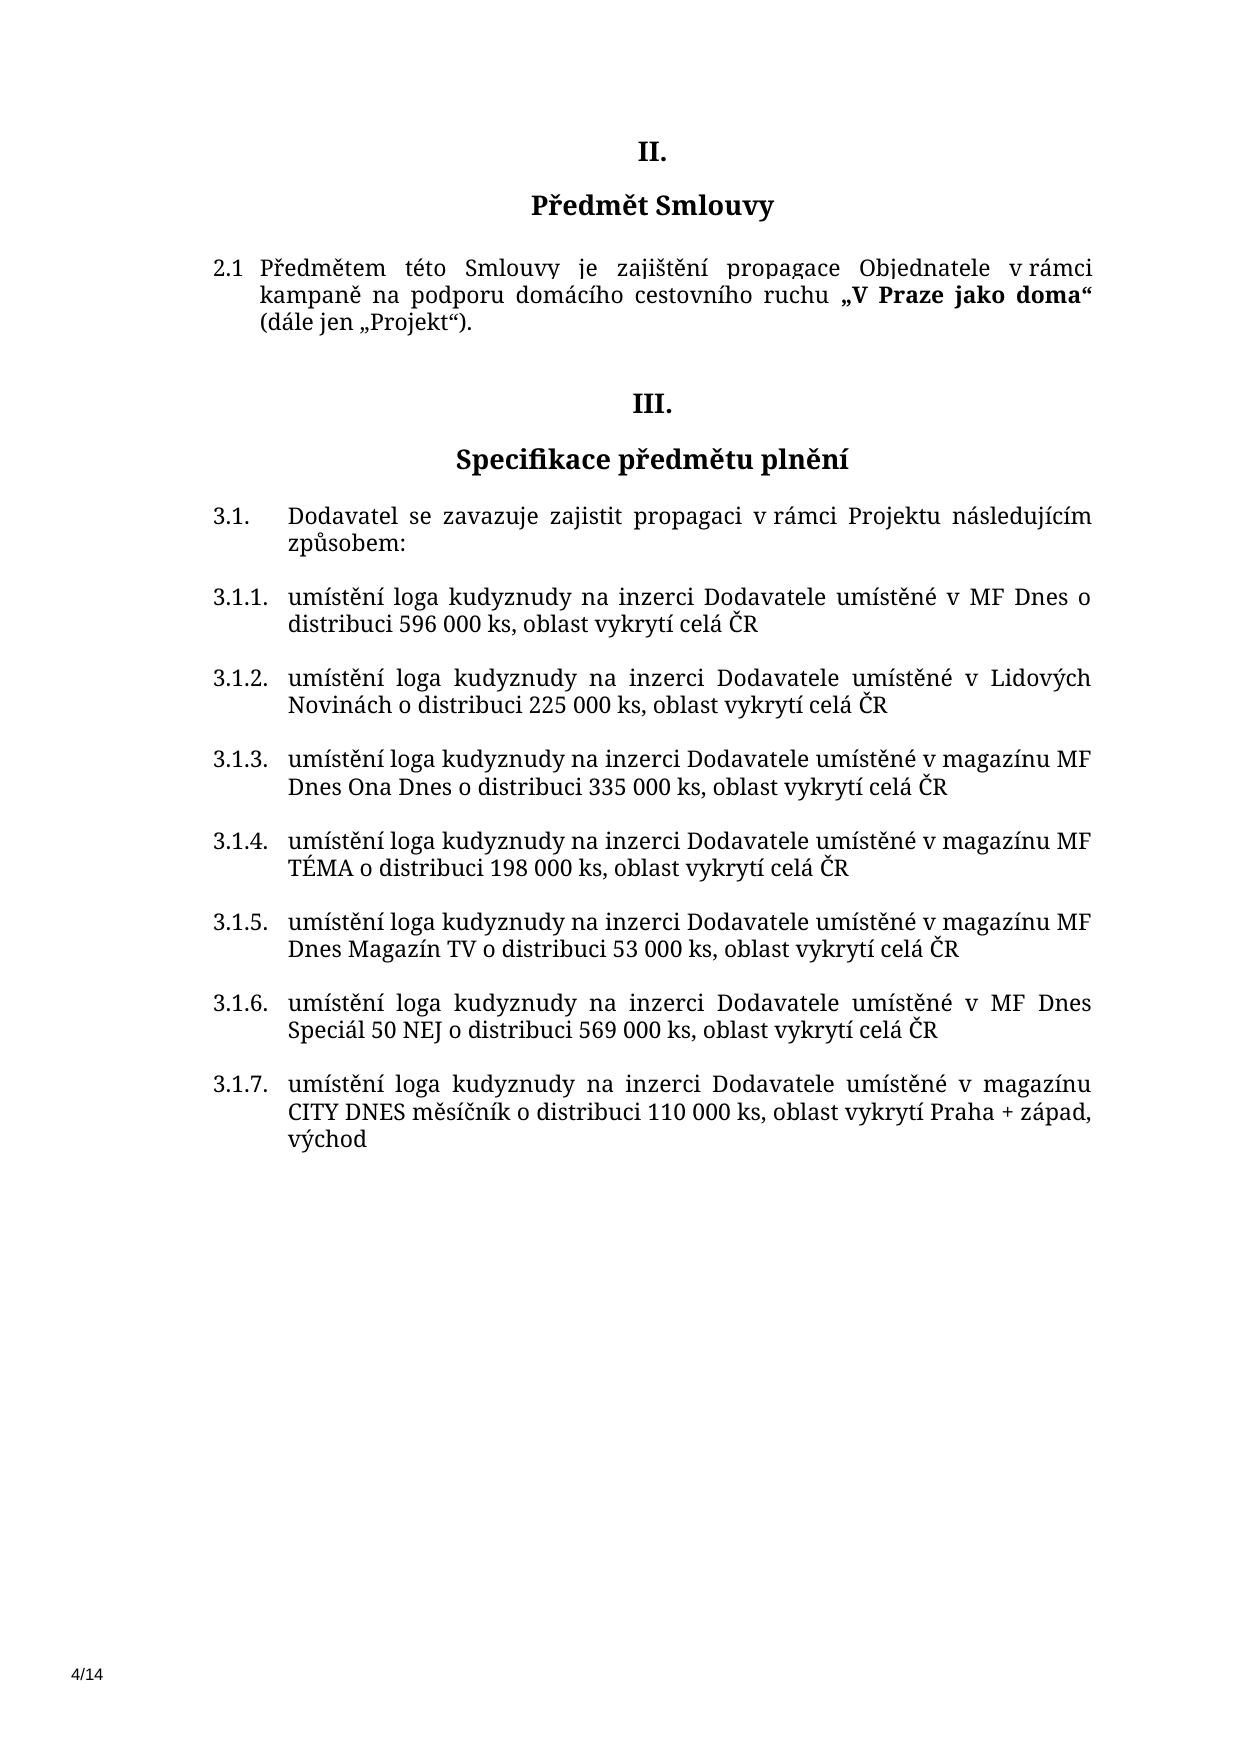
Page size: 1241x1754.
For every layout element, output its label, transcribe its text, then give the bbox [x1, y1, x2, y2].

subtitle umístění loga kudyznudy na inzerci Dodavatele umístěné v magazínu MF Dnes Magazín TV o distribuci 53 000 ks, oblast vykrytí celá ČR [213, 909, 1092, 963]
subtitle umístění loga kudyznudy na inzerci Dodavatele umístěné v magazínu MF Dnes Ona Dnes o distribuci 335 000 ks, oblast vykrytí celá ČR [213, 746, 1092, 800]
subtitle umístění loga kudyznudy na inzerci Dodavatele umístěné v magazínu CITY DNES měsíčník o distribuci 110 000 ks, oblast vykrytí Praha + západ, východ [213, 1071, 1092, 1152]
subtitle umístění loga kudyznudy na inzerci Dodavatele umístěné v MF Dnes Speciál 50 NEJ o distribuci 569 000 ks, oblast vykrytí celá ČR [213, 990, 1092, 1044]
text 2.1 Předmětem této Smlouvy je zajištění propagace Objednatele v rámci kampaně na podporu domácího cestovního ruchu „V Praze jako doma“ (dále jen „Projekt“). [213, 254, 1092, 336]
subtitle III. [213, 390, 1092, 419]
text Předmět Smlouvy [213, 186, 1092, 223]
subtitle umístění loga kudyznudy na inzerci Dodavatele umístěné v MF Dnes o distribuci 596 000 ks, oblast vykrytí celá ČR [213, 584, 1092, 638]
subtitle Dodavatel se zavazuje zajistit propagaci v rámci Projektu následujícím způsobem: [213, 502, 1092, 584]
text II. [213, 133, 1092, 170]
subtitle umístění loga kudyznudy na inzerci Dodavatele umístěné v Lidových Novinách o distribuci 225 000 ks, oblast vykrytí celá ČR [213, 665, 1092, 719]
subtitle umístění loga kudyznudy na inzerci Dodavatele umístěné v magazínu MF TÉMA o distribuci 198 000 ks, oblast vykrytí celá ČR [213, 827, 1092, 882]
subtitle Specifikace předmětu plnění [213, 446, 1092, 475]
